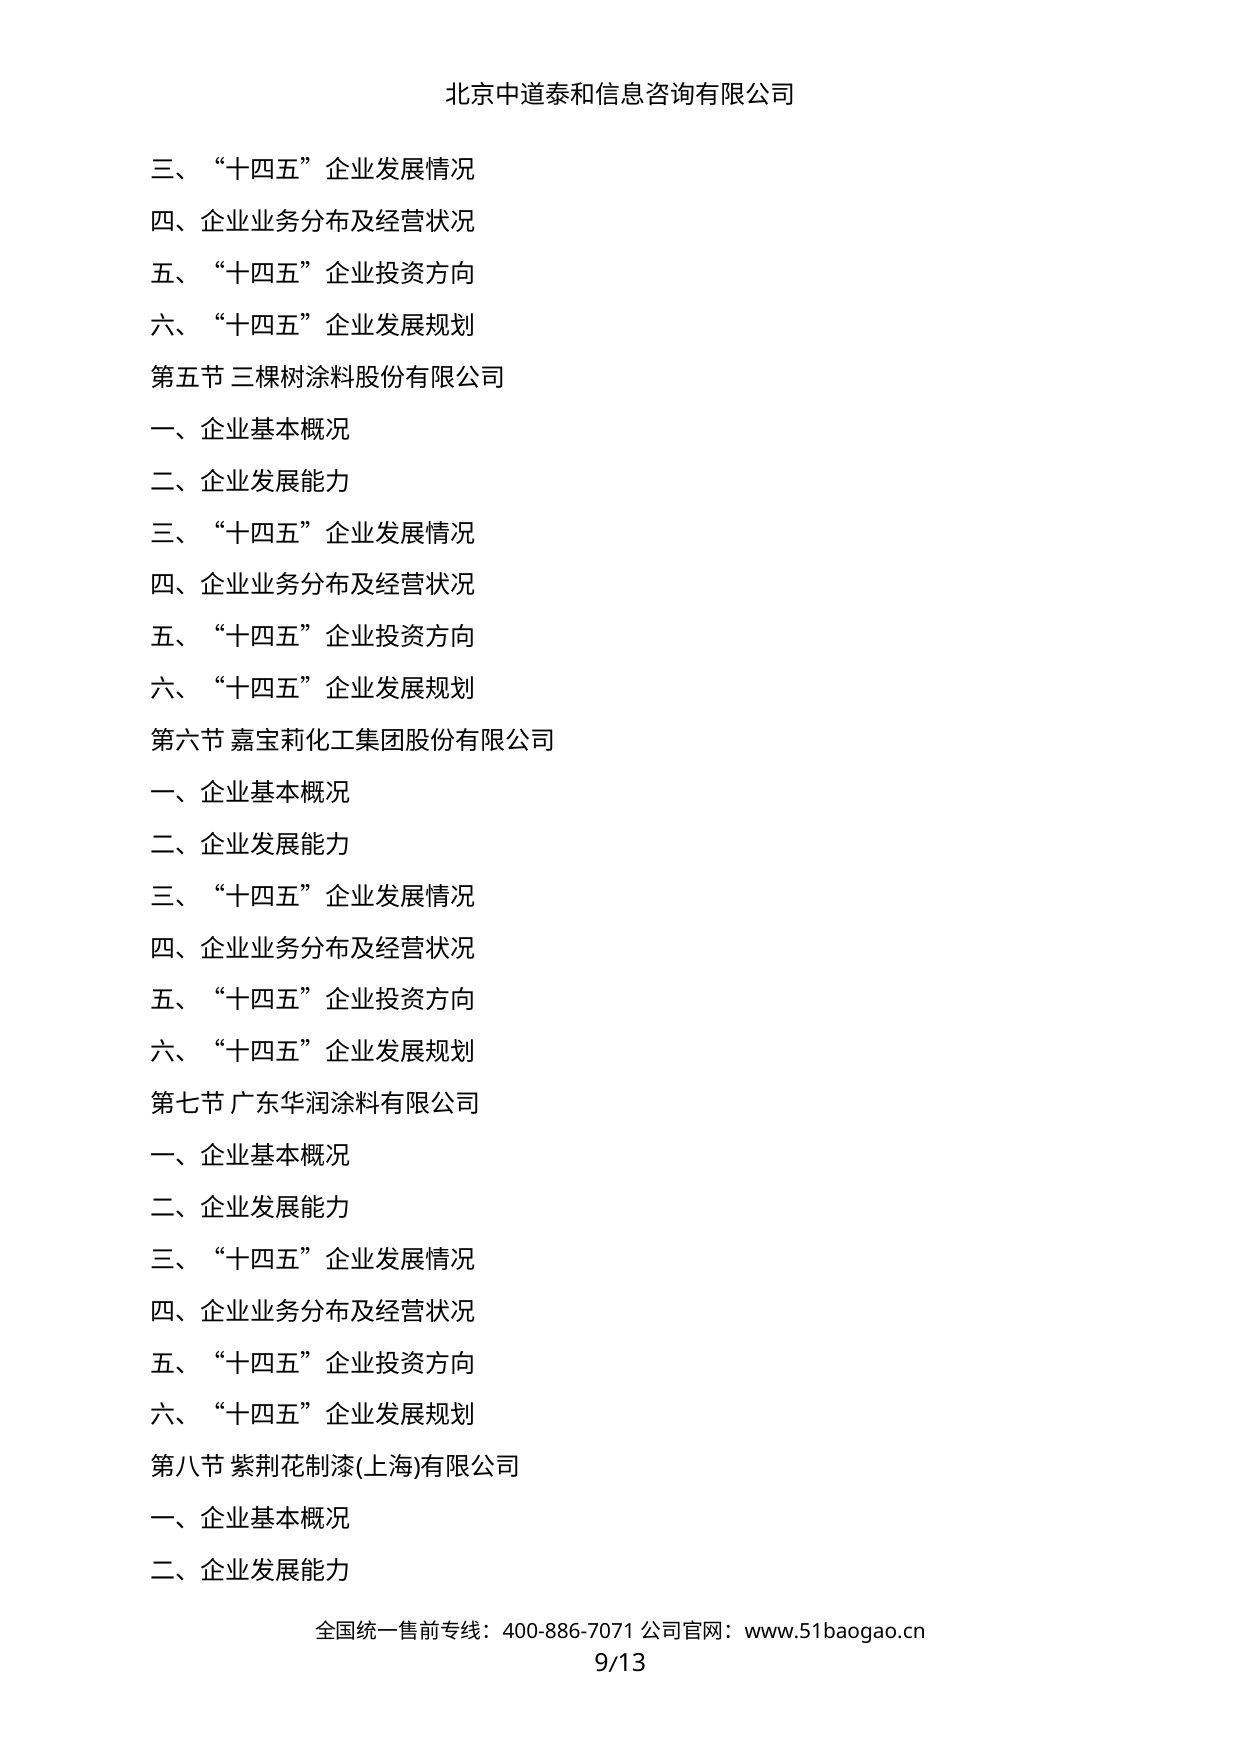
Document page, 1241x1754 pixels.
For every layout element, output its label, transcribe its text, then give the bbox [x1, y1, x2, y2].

text 四、企业业务分布及经营状况 [150, 565, 1090, 601]
text 五、“十四五”企业投资方向 [150, 254, 1090, 290]
text 第六节 嘉宝莉化工集团股份有限公司 [150, 721, 1090, 757]
text 一、企业基本概况 [150, 409, 1090, 446]
text 六、“十四五”企业发展规划 [150, 306, 1090, 342]
text 三、“十四五”企业发展情况 [150, 1239, 1090, 1276]
text 六、“十四五”企业发展规划 [150, 669, 1090, 705]
text 五、“十四五”企业投资方向 [150, 1343, 1090, 1379]
text 三、“十四五”企业发展情况 [150, 513, 1090, 549]
text 一、企业基本概况 [150, 1136, 1090, 1172]
text 二、企业发展能力 [150, 824, 1090, 861]
text 六、“十四五”企业发展规划 [150, 1032, 1090, 1068]
text 五、“十四五”企业投资方向 [150, 617, 1090, 653]
text 一、企业基本概况 [150, 772, 1090, 809]
text 五、“十四五”企业投资方向 [150, 980, 1090, 1016]
text 三、“十四五”企业发展情况 [150, 876, 1090, 912]
text 第五节 三棵树涂料股份有限公司 [150, 357, 1090, 394]
text 四、企业业务分布及经营状况 [150, 202, 1090, 238]
text 三、“十四五”企业发展情况 [150, 150, 1090, 186]
text 第七节 广东华润涂料有限公司 [150, 1084, 1090, 1120]
text 二、企业发展能力 [150, 1551, 1090, 1587]
text 二、企业发展能力 [150, 461, 1090, 497]
text 四、企业业务分布及经营状况 [150, 928, 1090, 964]
text 一、企业基本概况 [150, 1499, 1090, 1535]
text 二、企业发展能力 [150, 1187, 1090, 1224]
text 第八节 紫荆花制漆(上海)有限公司 [150, 1447, 1090, 1483]
text 六、“十四五”企业发展规划 [150, 1395, 1090, 1431]
text 四、企业业务分布及经营状况 [150, 1291, 1090, 1327]
